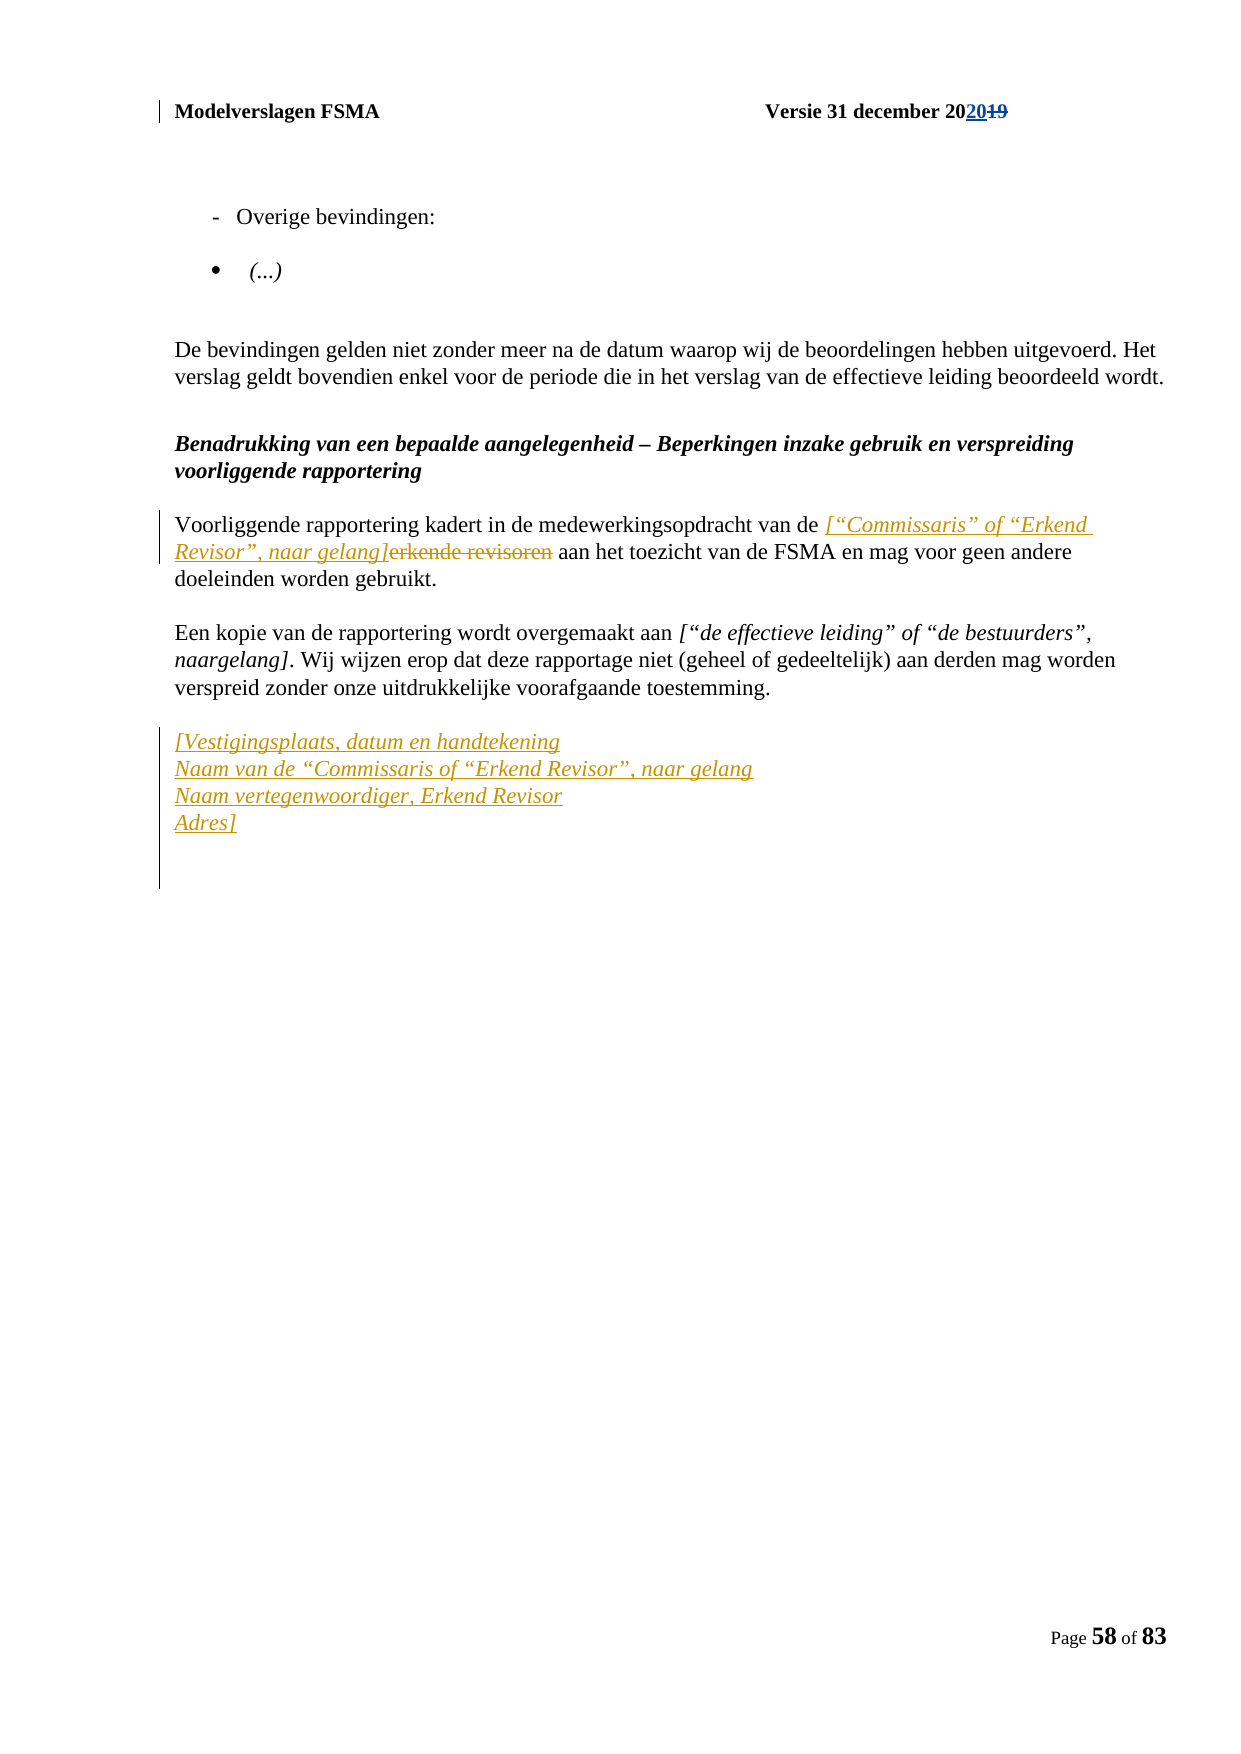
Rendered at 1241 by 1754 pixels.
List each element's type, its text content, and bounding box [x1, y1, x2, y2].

list Overige bevindingen: [212, 202, 1166, 229]
text Voorliggende rapportering kadert in de medewerkingsopdracht van de aan het toezicht van de FSMA en mag voor geen andere doeleinden worden gebruikt. [174, 510, 1166, 592]
text Een kopie van de rapportering wordt overgemaakt aan [“de effectieve leiding” of “de bestuurders”, naargelang]. Wij wijzen erop dat deze rapportage niet (geheel of gedeeltelijk) aan derden mag worden verspreid zonder onze uitdrukkelijke voorafgaande toestemming. [174, 619, 1166, 700]
list (...) [212, 256, 1166, 283]
text Benadrukking van een bepaalde aangelegenheid – Beperkingen inzake gebruik en verspreiding voorliggende rapportering [174, 429, 1166, 483]
text De bevindingen gelden niet zonder meer na de datum waarop wij de beoordelingen hebben uitgevoerd. Het verslag geldt bovendien enkel voor de periode die in het verslag van de effectieve leiding beoordeeld wordt. [174, 335, 1166, 389]
